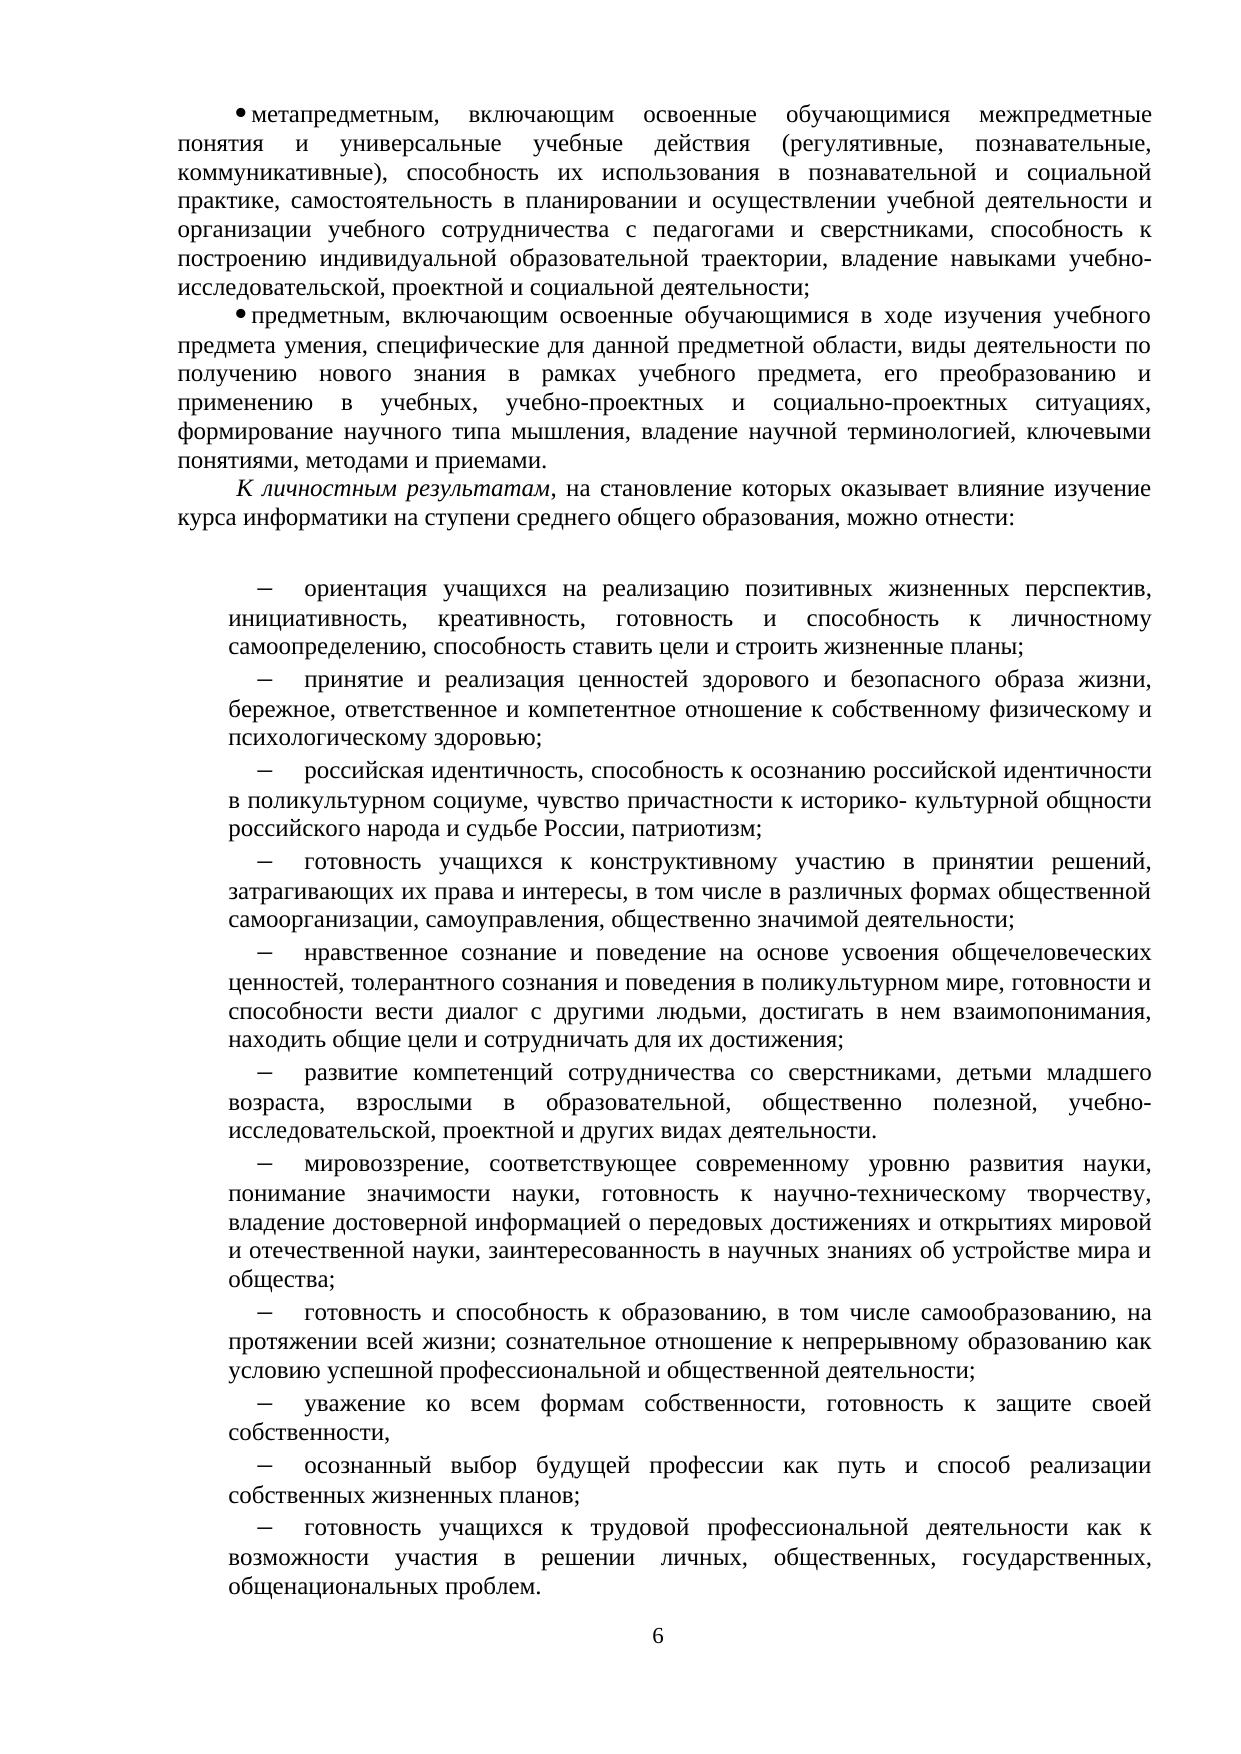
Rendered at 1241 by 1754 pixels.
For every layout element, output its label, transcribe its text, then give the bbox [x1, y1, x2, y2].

list принятие и реализация ценностей здорового и безопасного образа жизни, бережное, ответственное и компетентное отношение к собственному физическому и психологическому здоровью; [228, 660, 1152, 751]
list мировоззрение, соответствующее современному уровню развития науки, понимание значимости науки, готовность к научно-техническому творчеству, владение достоверной информацией о передовых достижениях и открытиях мировой и отечественной науки, заинтересованность в научных знаниях об устройстве мира и общества; [228, 1144, 1152, 1293]
list предметным, включающим освоенные обучающимися в ходе изучения учебного предмета умения, специфические для данной предметной области, виды деятельности по получению нового знания в рамках учебного предмета, его преобразованию и применению в учебных, учебно-проектных и социально-проектных ситуациях, формирование научного типа мышления, владение научной терминологией, ключевыми понятиями, методами и приемами. [177, 300, 1152, 473]
list уважение ко всем формам собственности, готовность к защите своей собственности, [228, 1384, 1152, 1446]
list нравственное сознание и поведение на основе усвоения общечеловеческих ценностей, толерантного сознания и поведения в поликультурном мире, готовности и способности вести диалог с другими людьми, достигать в нем взаимопонимания, находить общие цели и сотрудничать для их достижения; [228, 933, 1152, 1053]
list ориентация учащихся на реализацию позитивных жизненных перспектив, инициативность, креативность, готовность и способность к личностному самоопределению, способность ставить цели и строить жизненные планы; [228, 569, 1152, 660]
list развитие компетенций сотрудничества со сверстниками, детьми младшего возраста, взрослыми в образовательной, общественно полезной, учебно-исследовательской, проектной и других видах деятельности. [228, 1053, 1152, 1144]
list осознанный выбор будущей профессии как путь и способ реализации собственных жизненных планов; [228, 1446, 1152, 1508]
list метапредметным, включающим освоенные обучающимися межпредметные понятия и универсальные учебные действия (регулятивные, познавательные, коммуникативные), способность их использования в познавательной и социальной практике, самостоятельность в планировании и осуществлении учебной деятельности и организации учебного сотрудничества с педагогами и сверстниками, способность к построению индивидуальной образовательной траектории, владение навыками учебно- исследовательской, проектной и социальной деятельности; [177, 99, 1153, 300]
list российская идентичность, способность к осознанию российской идентичности в поликультурном социуме, чувство причастности к историко- культурной общности российского народа и судьбе России, патриотизм; [228, 751, 1153, 842]
text К личностным результатам, на становление которых оказывает влияние изучение курса информатики на ступени среднего общего образования, можно отнести: [177, 473, 1152, 531]
list готовность и способность к образованию, в том числе самообразованию, на протяжении всей жизни; сознательное отношение к непрерывному образованию как условию успешной профессиональной и общественной деятельности; [228, 1293, 1152, 1384]
list готовность учащихся к трудовой профессиональной деятельности как к возможности участия в решении личных, общественных, государственных, общенациональных проблем. [228, 1508, 1152, 1599]
list готовность учащихся к конструктивному участию в принятии решений, затрагивающих их права и интересы, в том числе в различных формах общественной самоорганизации, самоуправления, общественно значимой деятельности; [228, 842, 1152, 933]
